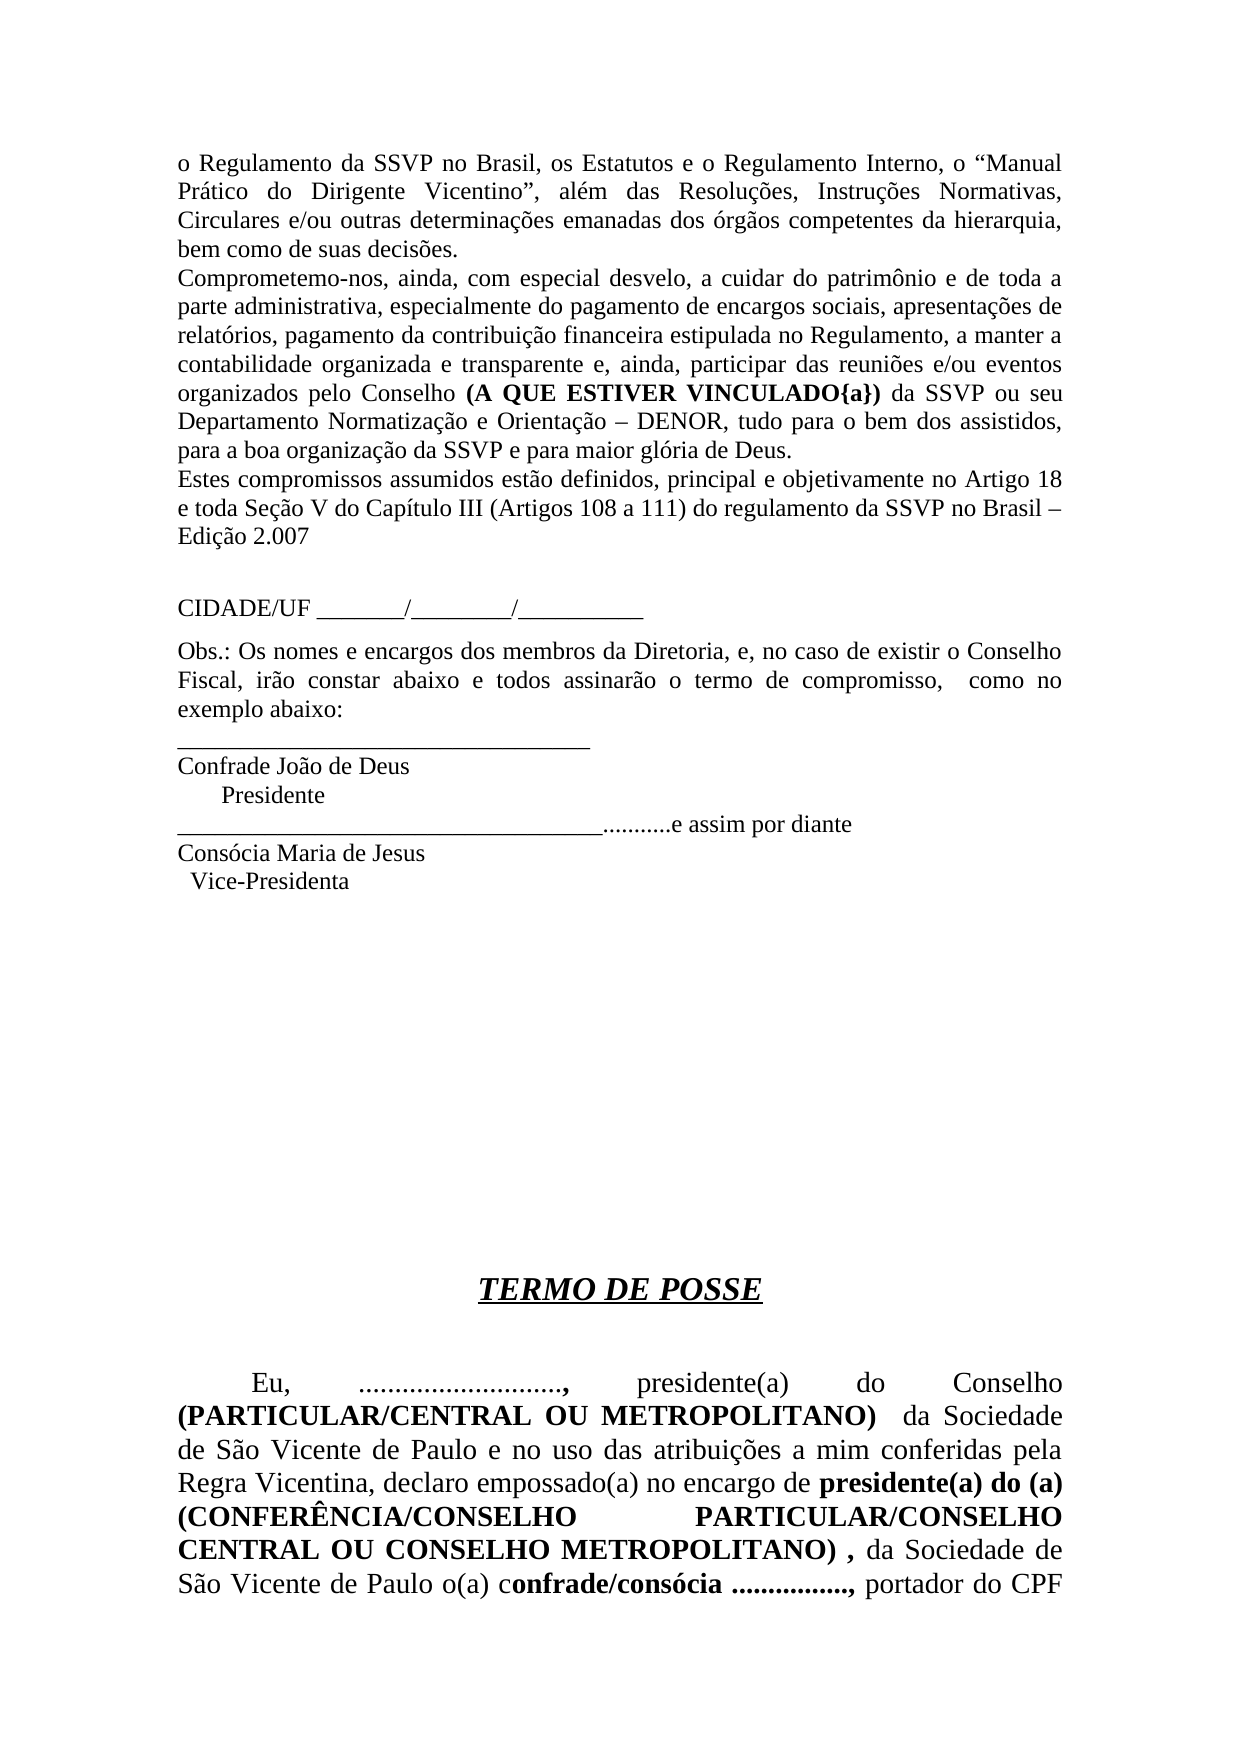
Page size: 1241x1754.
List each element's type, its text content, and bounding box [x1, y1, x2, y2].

text _________________________________ [177, 723, 1063, 751]
text Vice-Presidenta [177, 866, 1063, 895]
text TERMO DE POSSE [177, 1269, 1063, 1307]
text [177, 1365, 1063, 1599]
text __________________________________...........e assim por diante [177, 809, 1063, 838]
text Consócia Maria de Jesus [177, 838, 1063, 866]
text CIDADE/UF _______/________/__________ [177, 593, 1063, 622]
text Comprometemo-nos, ainda, com especial desvelo, a cuidar do patrimônio e de toda a parte administrativa, especialmente do pagamento de encargos sociais, apresentações de relatórios, pagamento da contribuição financeira estipulada no Regulamento, a manter a contabilidade organizada e transparente e, ainda, participar das reuniões e/ou eventos organizados pelo Conselho (A QUE ESTIVER VINCULADO{a}) da SSVP ou seu Departamento Normatização e Orientação – DENOR, tudo para o bem dos assistidos, para a boa organização da SSVP e para maior glória de Deus. [177, 263, 1063, 464]
text Confrade João de Deus [177, 751, 1063, 780]
text Presidente [177, 780, 1063, 809]
text Estes compromissos assumidos estão definidos, principal e objetivamente no Artigo 18 e toda Seção V do Capítulo III (Artigos 111) do regulamento da SSVP no Brasil – Edição 2.007 [177, 464, 1063, 550]
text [177, 148, 1063, 263]
text Obs.: Os nomes e encargos dos membros da Diretoria, e, no caso de existir o Conselho Fiscal, irão constar abaixo e todos assinarão o termo de compromisso, como no exemplo abaixo: [177, 636, 1063, 723]
